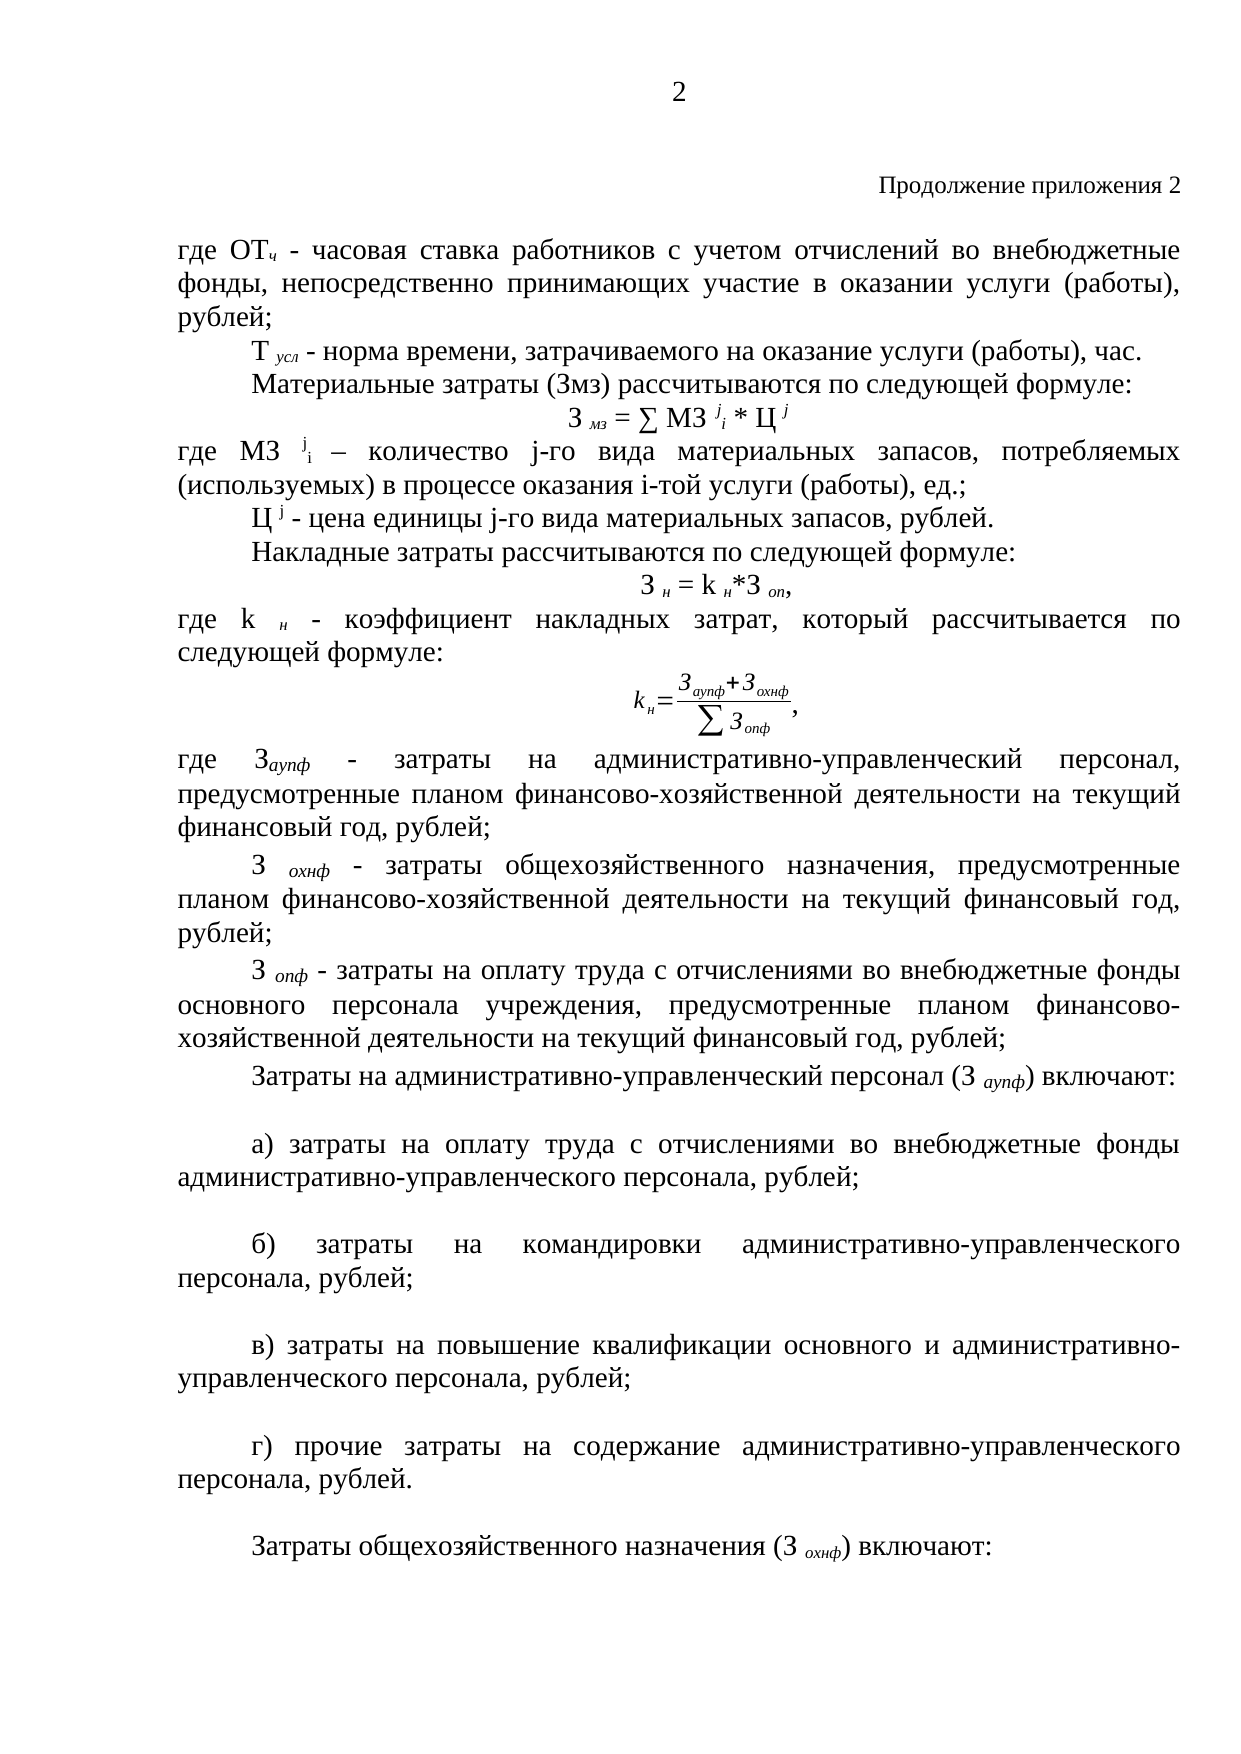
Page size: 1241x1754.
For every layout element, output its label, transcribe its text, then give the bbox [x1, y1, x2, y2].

text где МЗ ji – количество j-го вида материальных запасов, потребляемых (используемых) в процессе оказания i-той услуги (работы), ед.; [177, 433, 1181, 500]
text , [177, 668, 1181, 738]
text Т усл - норма времени, затрачиваемого на оказание услуги (работы), час. [177, 333, 1181, 366]
text Продолжение приложения 2 [177, 170, 1181, 198]
text З н = k н*З оп, [177, 567, 1181, 601]
text где Заупф - затраты на административно-управленческий персонал, предусмотренные планом финансово-хозяйственной деятельности на текущий финансовый год, рублей; [177, 738, 1181, 843]
text З мз = ∑ МЗ ji * Ц j [177, 400, 1181, 433]
text где k н - коэффициент накладных затрат, который рассчитывается по следующей формуле: [177, 601, 1181, 668]
text Затраты общехозяйственного назначения (З охнф) включают: [177, 1528, 1181, 1562]
text З опф - затраты на оплату труда с отчислениями во внебюджетные фонды основного персонала учреждения, предусмотренные планом финансово-хозяйственной деятельности на текущий финансовый год, рублей; [177, 948, 1181, 1054]
text а) затраты на оплату труда с отчислениями во внебюджетные фонды административно-управленческого персонала, рублей; [177, 1126, 1181, 1193]
text Ц j - цена единицы j-го вида материальных запасов, рублей. [177, 500, 1181, 534]
text где ОТч - часовая ставка работников с учетом отчислений во внебюджетные фонды, непосредственно принимающих участие в оказании услуги (работы), рублей; [177, 232, 1181, 333]
text в) затраты на повышение квалификации основного и административно-управленческого персонала, рублей; [177, 1327, 1181, 1394]
text г) прочие затраты на содержание административно-управленческого персонала, рублей. [177, 1428, 1181, 1495]
text Материальные затраты (Змз) рассчитываются по следующей формуле: [177, 366, 1181, 400]
text Накладные затраты рассчитываются по следующей формуле: [177, 534, 1181, 567]
text З охнф - затраты общехозяйственного назначения, предусмотренные планом финансово-хозяйственной деятельности на текущий финансовый год, рублей; [177, 843, 1181, 948]
text Затраты на административно-управленческий персонал (З аупф) включают: [177, 1054, 1181, 1092]
text б) затраты на командировки административно-управленческого персонала, рублей; [177, 1226, 1181, 1293]
